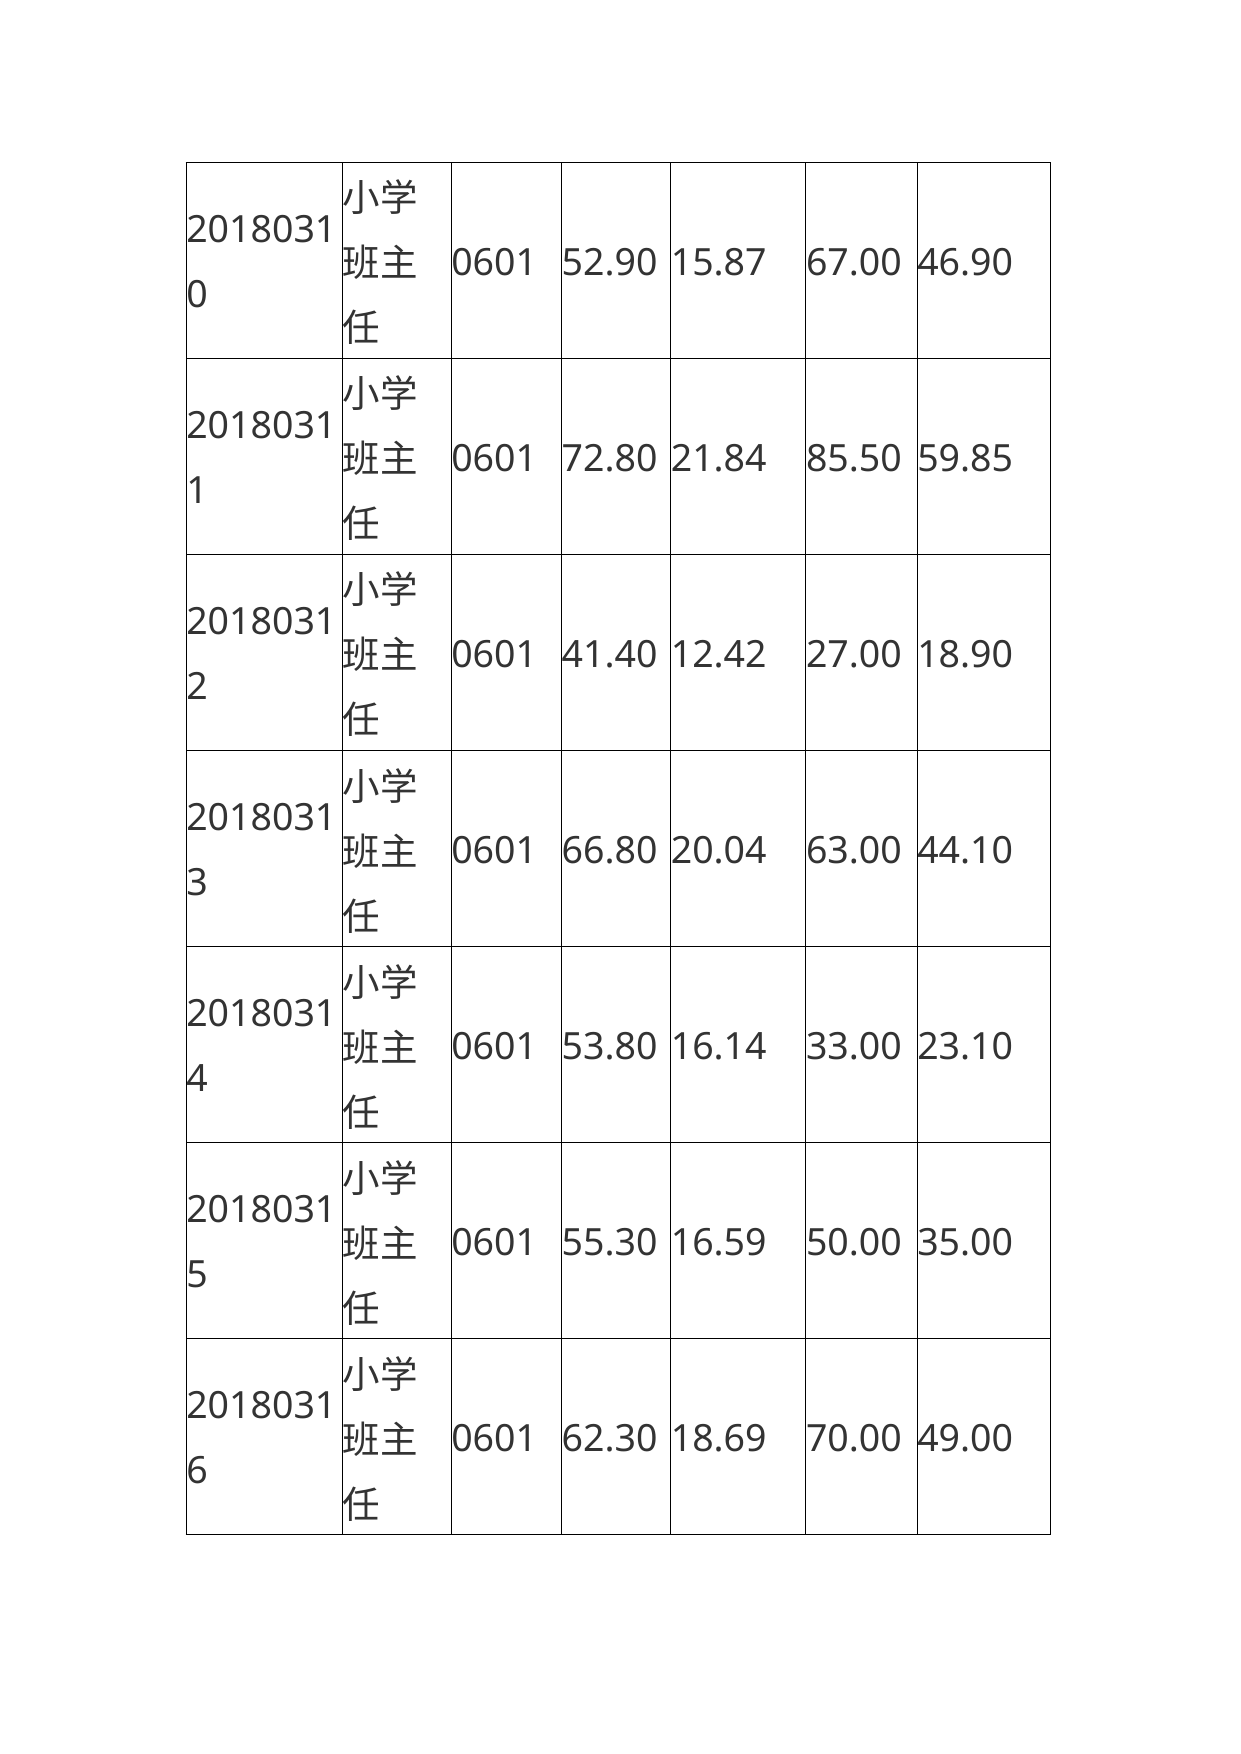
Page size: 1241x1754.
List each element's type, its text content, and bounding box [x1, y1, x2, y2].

table_cell 49.00 [918, 1339, 1050, 1534]
table_cell 46.90 [918, 163, 1050, 358]
table_cell 18.90 [918, 555, 1050, 750]
table_cell 20.04 [671, 751, 805, 946]
table_cell 20180315 [187, 1143, 342, 1338]
table_cell 44.10 [918, 751, 1050, 946]
table_cell 41.40 [562, 555, 670, 750]
table_cell 66.80 [562, 751, 670, 946]
table_cell 33.00 [806, 947, 917, 1142]
table_cell 16.59 [671, 1143, 805, 1338]
table_cell 0601 [452, 1143, 561, 1338]
table_cell 小学班主任 [343, 947, 451, 1142]
table_cell 62.30 [562, 1339, 670, 1534]
table_cell 63.00 [806, 751, 917, 946]
table_cell 50.00 [806, 1143, 917, 1338]
table_cell 53.80 [562, 947, 670, 1142]
table_cell 59.85 [918, 359, 1050, 554]
table_cell 20180314 [187, 947, 342, 1142]
table_cell 18.69 [671, 1339, 805, 1534]
table_cell 小学班主任 [343, 1143, 451, 1338]
table_cell 小学班主任 [343, 163, 451, 358]
table_cell 小学班主任 [343, 751, 451, 946]
table_cell 52.90 [562, 163, 670, 358]
table_cell 23.10 [918, 947, 1050, 1142]
table_cell 小学班主任 [343, 555, 451, 750]
table_cell 35.00 [918, 1143, 1050, 1338]
table_cell 12.42 [671, 555, 805, 750]
table_cell 72.80 [562, 359, 670, 554]
table_cell 20180310 [187, 163, 342, 358]
table_cell 85.50 [806, 359, 917, 554]
table_cell 0601 [452, 751, 561, 946]
table_cell 0601 [452, 1339, 561, 1534]
table_cell 70.00 [806, 1339, 917, 1534]
table_cell 55.30 [562, 1143, 670, 1338]
table_cell 0601 [452, 555, 561, 750]
table_cell 20180311 [187, 359, 342, 554]
table_cell 0601 [452, 359, 561, 554]
table_cell 21.84 [671, 359, 805, 554]
table_cell 小学班主任 [343, 359, 451, 554]
table_cell 67.00 [806, 163, 917, 358]
table_cell 小学班主任 [343, 1339, 451, 1534]
table_cell 16.14 [671, 947, 805, 1142]
table_cell 27.00 [806, 555, 917, 750]
table_cell 0601 [452, 947, 561, 1142]
table_cell 15.87 [671, 163, 805, 358]
table_cell 20180313 [187, 751, 342, 946]
table_cell 20180312 [187, 555, 342, 750]
table_cell 0601 [452, 163, 561, 358]
table_cell 20180316 [187, 1339, 342, 1534]
